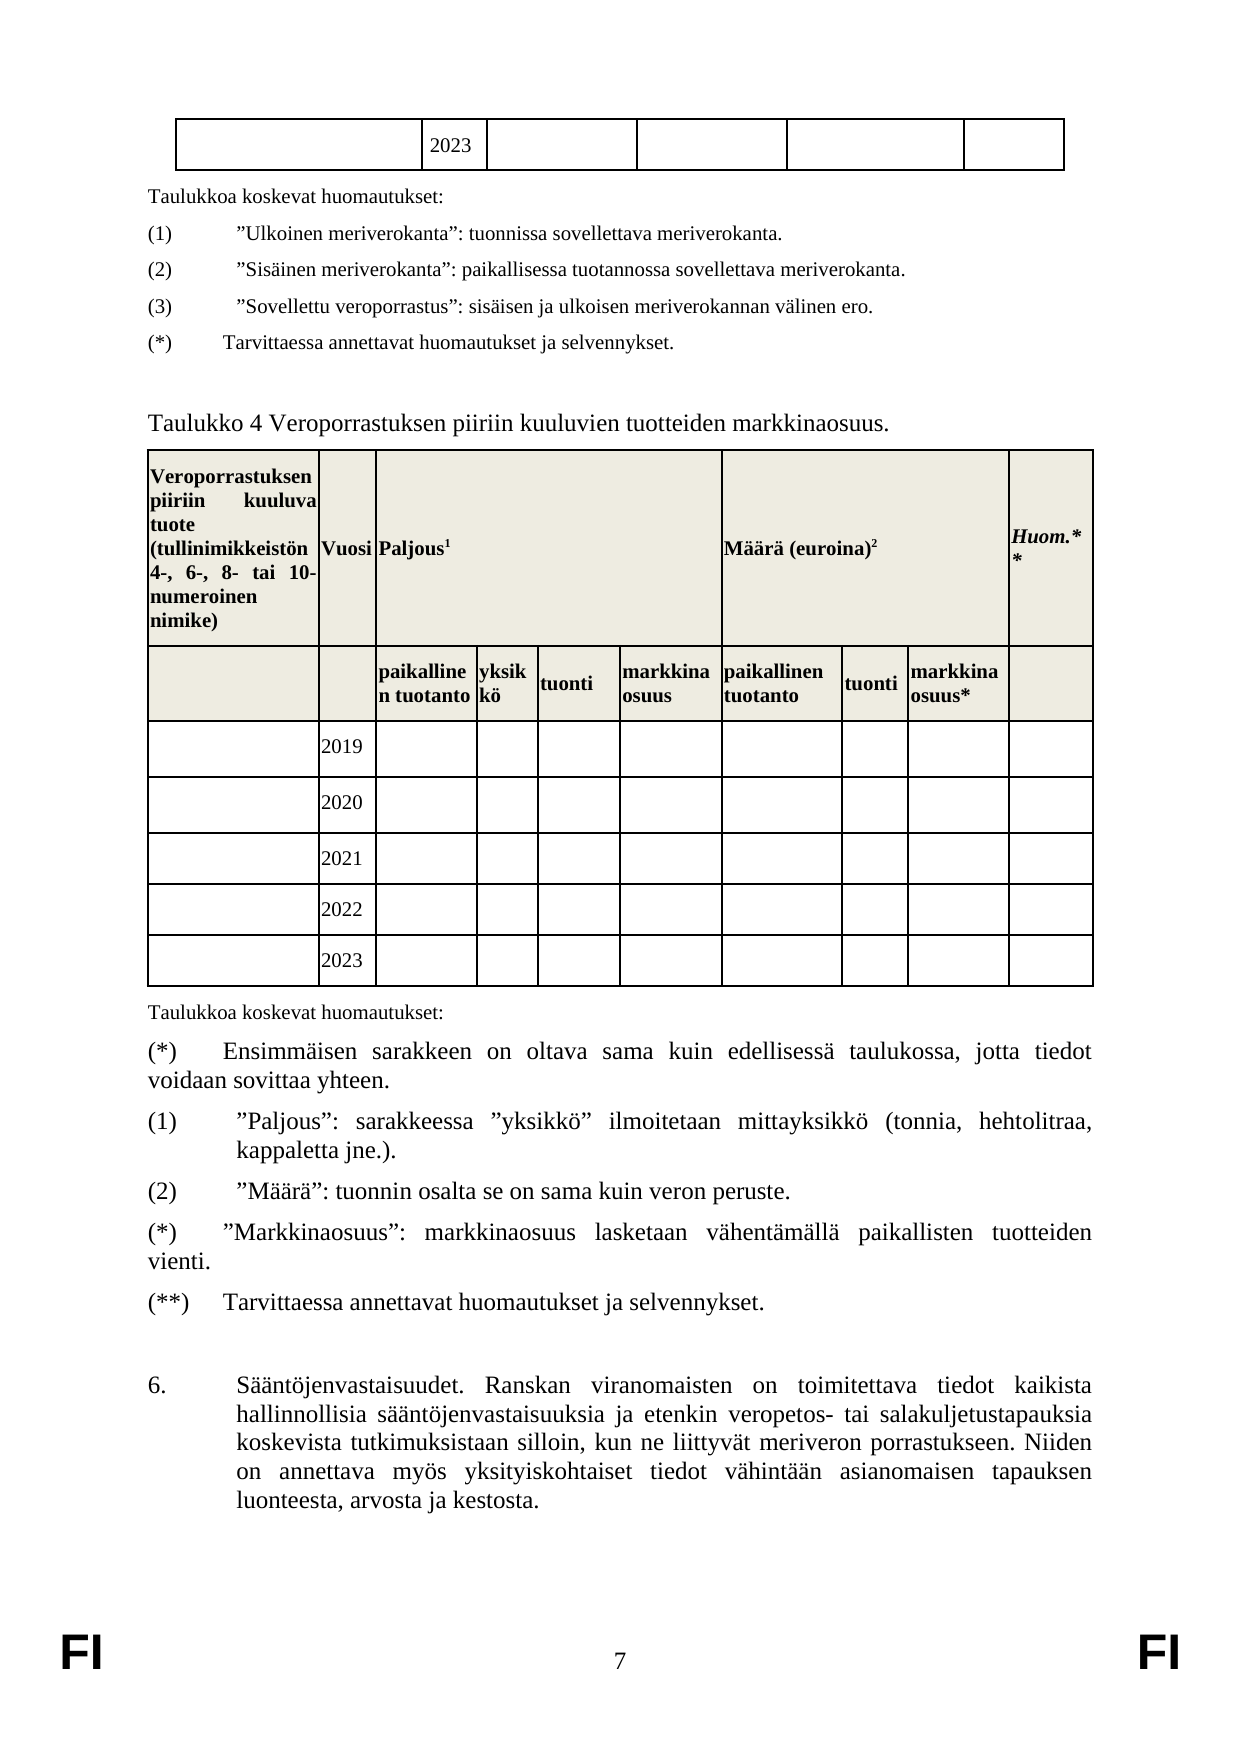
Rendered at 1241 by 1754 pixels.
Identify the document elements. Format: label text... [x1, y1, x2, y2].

table_cell [149, 834, 318, 883]
text Taulukko 4 Veroporrastuksen piiriin kuuluvien tuotteiden markkinaosuus. [148, 408, 1093, 437]
table_cell markkinaosuus [621, 647, 721, 720]
text (*) Tarvittaessa annettavat huomautukset ja selvennykset. [148, 330, 1093, 354]
table_cell [478, 936, 537, 985]
table_cell [1010, 647, 1092, 720]
table_cell [1010, 778, 1092, 832]
table_cell [909, 834, 1008, 883]
table_cell [377, 722, 476, 776]
table_cell [377, 834, 476, 883]
table_cell 2021 [320, 834, 375, 883]
table_cell [478, 722, 537, 776]
table_cell 2020 [320, 778, 375, 832]
table_cell [723, 834, 841, 883]
table_cell [1010, 936, 1092, 985]
text (*) ”Markkinaosuus”: markkinaosuus lasketaan vähentämällä paikallisten tuotteiden vienti. [148, 1217, 1093, 1275]
table_cell [320, 647, 375, 720]
table_cell [149, 722, 318, 776]
table_cell [965, 120, 1063, 169]
text Sääntöjenvastaisuudet. Ranskan viranomaisten on toimitettava tiedot kaikista hallinnollisia sääntöjenvastaisuuksia ja etenkin veropetos- tai salakuljetustapauksia koskevista tutkimuksistaan silloin, kun ne liittyvät meriveron porrastukseen. Niiden on annettava myös yksityiskohtaiset tiedot vähintään asianomaisen tapauksen luonteesta, arvosta ja kestosta. [148, 1370, 1093, 1514]
table_cell [478, 885, 537, 934]
table_header Vuosi [320, 451, 375, 645]
table_cell [843, 778, 907, 832]
table_cell [621, 722, 721, 776]
table_cell markkinaosuus* [909, 647, 1008, 720]
table_cell [909, 778, 1008, 832]
table_cell [638, 120, 786, 169]
table_cell yksikkö [478, 647, 537, 720]
table_cell [621, 936, 721, 985]
table_cell [621, 778, 721, 832]
list ”Sovellettu veroporrastus”: sisäisen ja ulkoisen meriverokannan välinen ero. [148, 293, 1093, 318]
table_cell tuonti [843, 647, 907, 720]
table_cell [478, 778, 537, 832]
table_cell [539, 722, 619, 776]
table_cell [1010, 834, 1092, 883]
table_cell [723, 936, 841, 985]
table_cell [621, 885, 721, 934]
table_cell tuonti [539, 647, 619, 720]
table_cell [149, 778, 318, 832]
table_cell [843, 885, 907, 934]
table_cell [177, 120, 421, 169]
table_cell [478, 834, 537, 883]
table_cell [1010, 722, 1092, 776]
table_cell [149, 647, 318, 720]
text Taulukkoa koskevat huomautukset: [148, 184, 1093, 208]
table_cell [377, 885, 476, 934]
table_cell [909, 936, 1008, 985]
table_cell [149, 885, 318, 934]
table_cell [843, 722, 907, 776]
table_cell [539, 778, 619, 832]
table_cell [909, 722, 1008, 776]
table_cell [788, 120, 963, 169]
table_cell [539, 885, 619, 934]
table_cell [843, 936, 907, 985]
table_header Paljous1 [377, 451, 721, 645]
table_cell [377, 778, 476, 832]
table_cell [723, 778, 841, 832]
table_header Määrä (euroina)2 [723, 451, 1008, 645]
table_cell [723, 722, 841, 776]
table_cell [621, 834, 721, 883]
table_cell paikallinen tuotanto [377, 647, 476, 720]
table_cell [1010, 885, 1092, 934]
table_cell [723, 885, 841, 934]
table_cell [539, 834, 619, 883]
table_cell [909, 885, 1008, 934]
table_cell [149, 936, 318, 985]
table_cell [539, 936, 619, 985]
table_cell 2023 [423, 120, 486, 169]
list ”Paljous”: sarakkeessa ”yksikkö” ilmoitetaan mittayksikkö (tonnia, hehtolitraa, kappaletta jne.). [148, 1106, 1093, 1164]
table_cell 2023 [320, 936, 375, 985]
list ”Sisäinen meriverokanta”: paikallisessa tuotannossa sovellettava meriverokanta. [148, 257, 1093, 281]
table_header Veroporrastuksen piiriin kuuluva tuote (tullinimikkeistön 4-, 6-, 8- tai 10-numeroinen nimike) [149, 451, 318, 645]
table_cell [488, 120, 636, 169]
table_cell [843, 834, 907, 883]
table_cell 2022 [320, 885, 375, 934]
table_header Huom.** [1010, 451, 1092, 645]
table_cell [377, 936, 476, 985]
text (*) Ensimmäisen sarakkeen on oltava sama kuin edellisessä taulukossa, jotta tiedot voidaan sovittaa yhteen. [148, 1036, 1093, 1094]
list ”Määrä”: tuonnin osalta se on sama kuin veron peruste. [148, 1176, 1093, 1205]
list ”Ulkoinen meriverokanta”: tuonnissa sovellettava meriverokanta. [148, 220, 1093, 244]
text (**) Tarvittaessa annettavat huomautukset ja selvennykset. [148, 1287, 1093, 1316]
table_cell 2019 [320, 722, 375, 776]
text Taulukkoa koskevat huomautukset: [148, 999, 1093, 1024]
table_cell paikallinen tuotanto [723, 647, 841, 720]
